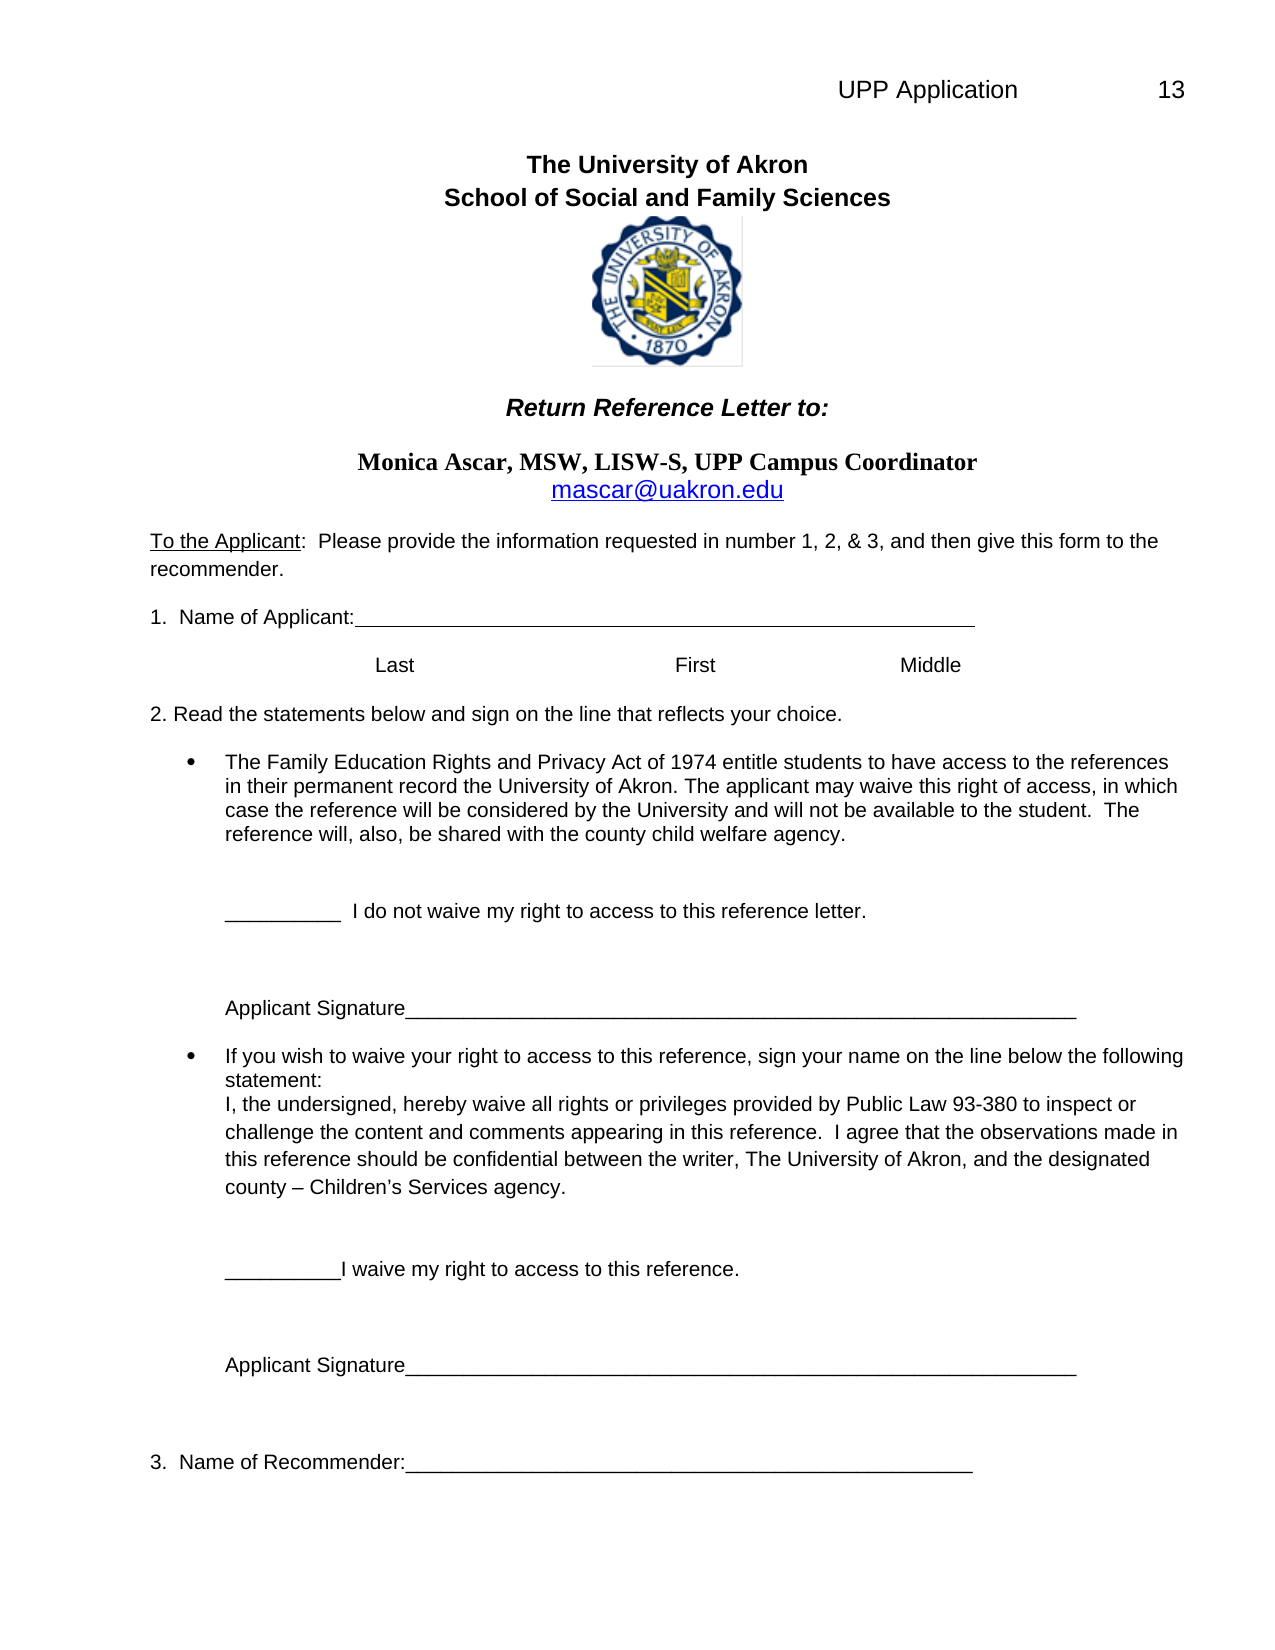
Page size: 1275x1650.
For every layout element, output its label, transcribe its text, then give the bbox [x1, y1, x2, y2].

text Monica Ascar, MSW, LISW-S, UPP Campus Coordinator [150, 447, 1185, 475]
text mascar@uakron.edu [150, 475, 1185, 504]
text 2. Read the statements below and sign on the line that reflects your choice. [150, 702, 1185, 726]
list If you wish to waive your right to access to this reference, sign your name on the line below the following statement: [187, 1044, 1185, 1092]
text 1. Name of Applicant: [150, 605, 1185, 629]
text School of Social and Family Sciences [150, 183, 1185, 212]
text Last First Middle [150, 653, 1185, 677]
text Applicant Signature__________________________________________________________ [225, 996, 1185, 1020]
text The University of Akron [150, 150, 1185, 179]
text Return Reference Letter to: [150, 393, 1185, 421]
text 3. Name of Recommender:_________________________________________________ [150, 1450, 1185, 1474]
text I, the undersigned, hereby waive all rights or privileges provided by Public Law 93-380 to inspect or challenge the content and comments appearing in this reference. I agree that the observations made in this reference should be confidential between the writer, The University of Akron, and the designated county – Children’s Services agency. [225, 1092, 1185, 1232]
text Applicant Signature__________________________________________________________ [225, 1353, 1185, 1377]
text To the Applicant: Please provide the information requested in number 1, 2, & 3, and then give this form to the recommender. [150, 529, 1185, 581]
text __________ I do not waive my right to access to this reference letter. [225, 899, 1185, 923]
text __________I waive my right to access to this reference. [225, 1257, 1185, 1281]
picture [591, 216, 744, 368]
list The Family Education Rights and Privacy Act of 1974 entitle students to have access to the references in their permanent record the University of Akron. The applicant may waive this right of access, in which case the reference will be considered by the University and will not be available to the student. The reference will, also, be shared with the county child welfare agency. [187, 750, 1185, 846]
